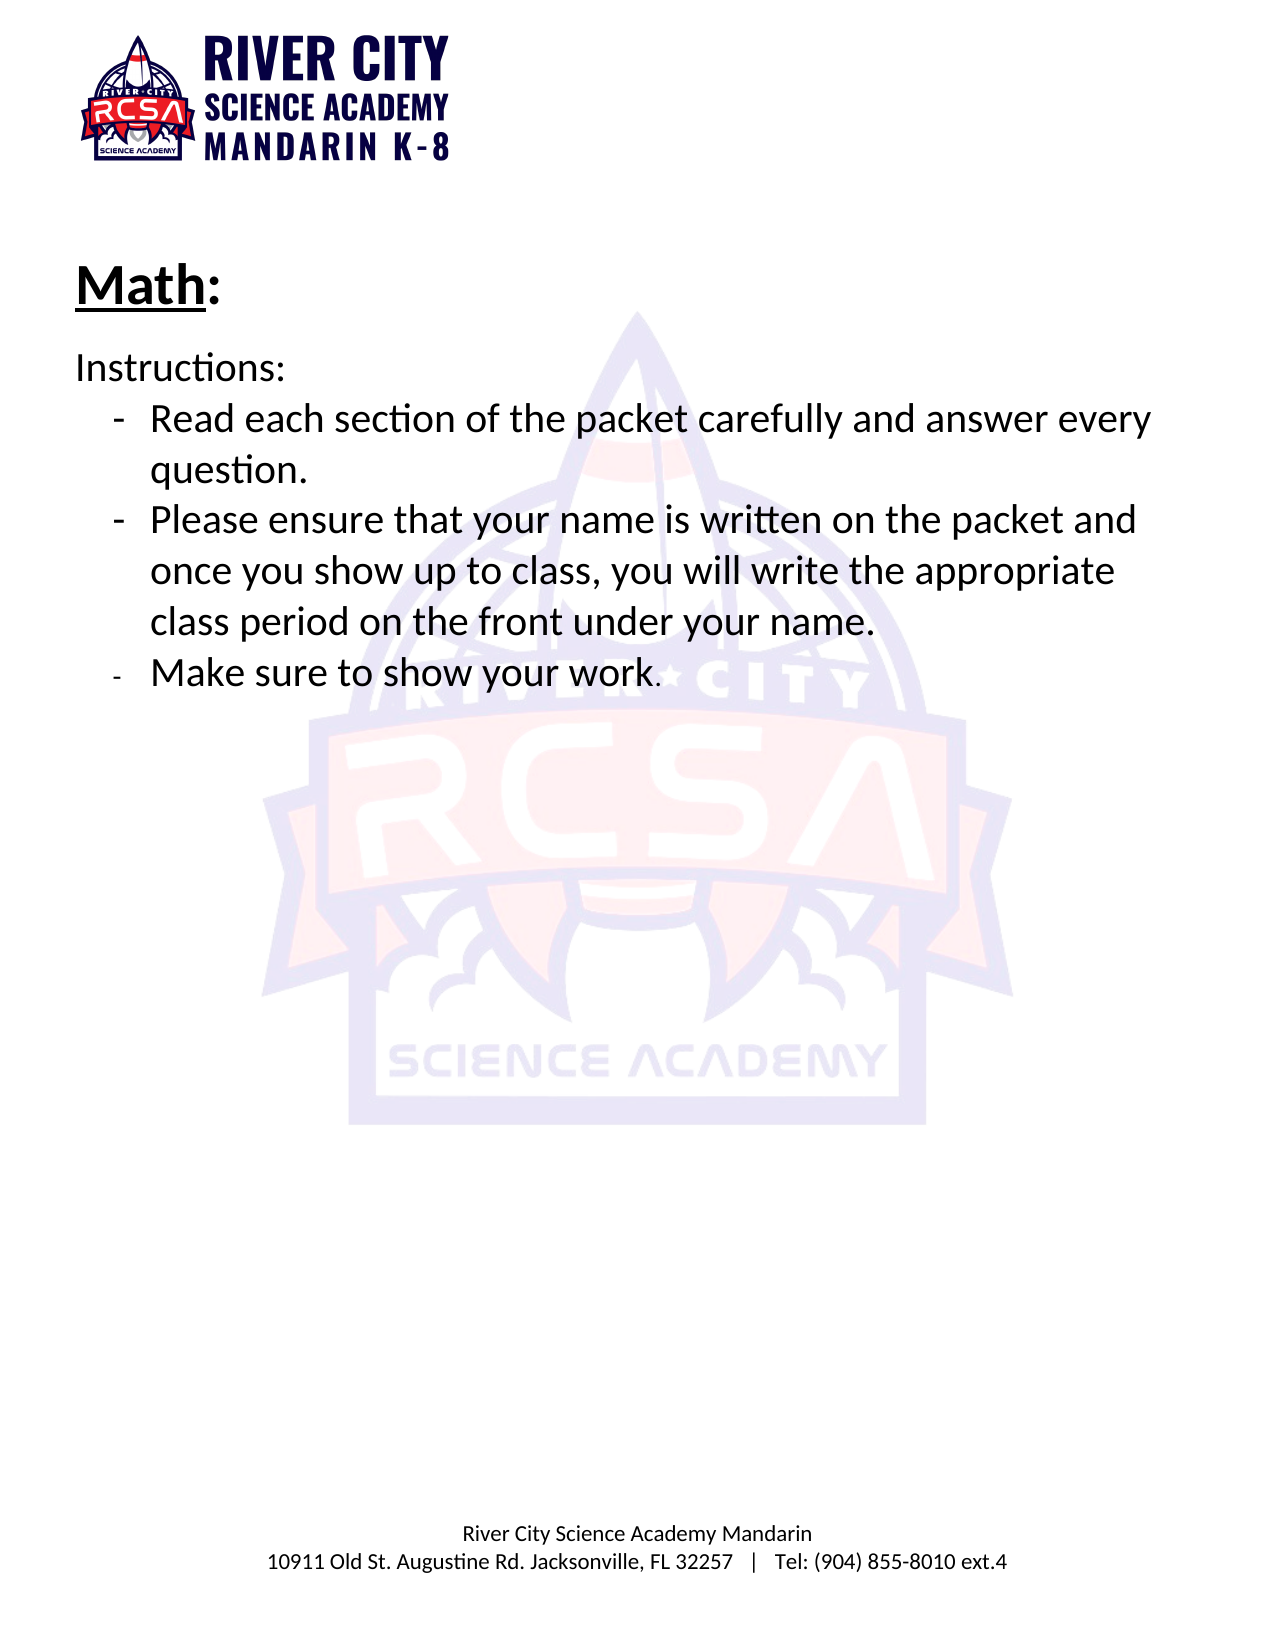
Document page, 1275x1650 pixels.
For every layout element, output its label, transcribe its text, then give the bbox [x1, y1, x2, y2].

list Please ensure that your name is written on the packet and once you show up to class, you will write the appropriate class period on the front under your name. [112, 493, 1200, 646]
list Read each section of the packet carefully and answer every question. [112, 392, 1200, 493]
text Instructions: [75, 341, 1200, 392]
text Math: [75, 247, 1200, 319]
list Make sure to show your work. [112, 646, 1200, 697]
picture [75, 15, 456, 172]
